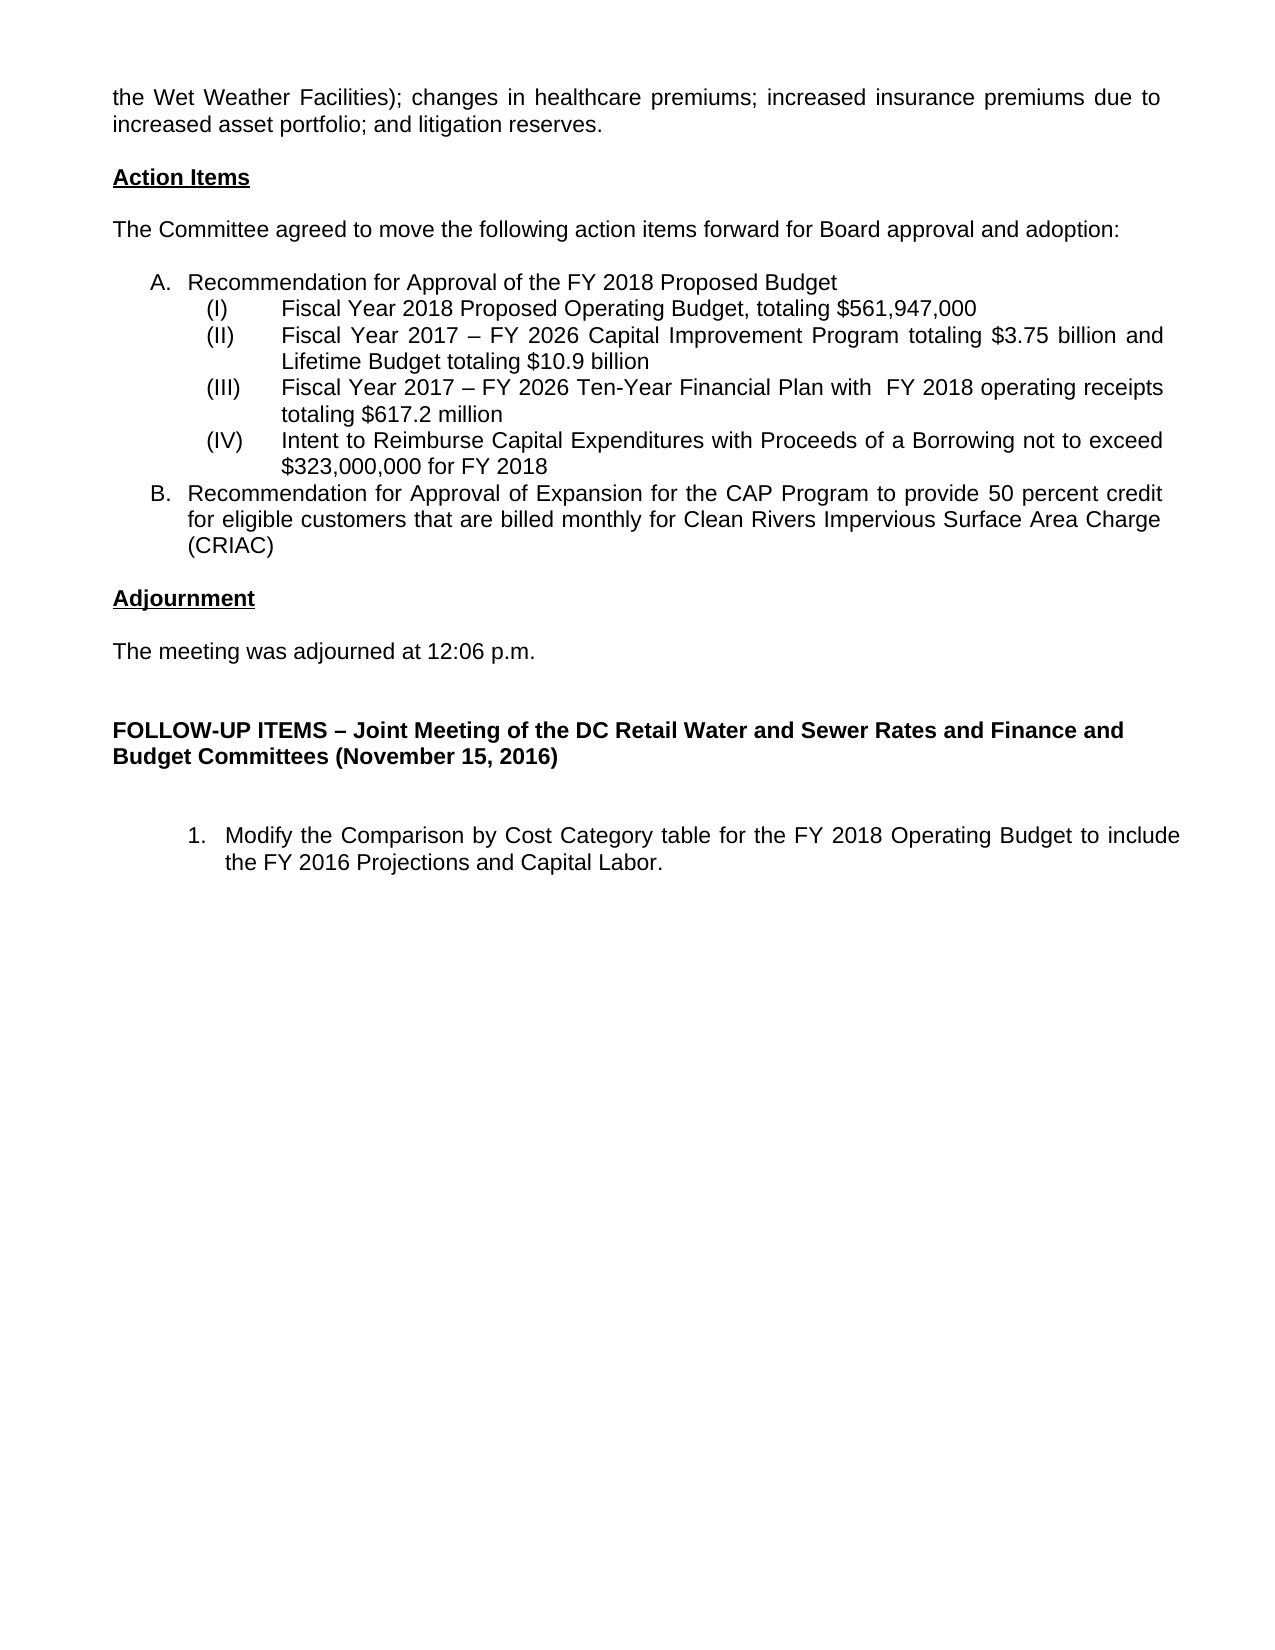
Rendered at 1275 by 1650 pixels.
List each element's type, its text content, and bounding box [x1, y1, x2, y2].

text Action Items [112, 163, 1181, 190]
list Fiscal Year 2017 – FY 2026 Ten-Year Financial Plan with FY 2018 operating receipts totaling $617.2 million [206, 374, 1164, 427]
text FOLLOW-UP ITEMS – Joint Meeting of the DC Retail Water and Sewer Rates and Finance and Budget Committees (November 15, 2016) [112, 717, 1162, 769]
list The Committee agreed to move the following action items forward for Board approval and adoption: [112, 216, 1162, 242]
list Modify the Comparison by Cost Category table for the FY 2018 Operating Budget to include the FY 2016 Projections and Capital Labor. [187, 822, 1181, 875]
text The meeting was adjourned at 12:06 p.m. [112, 638, 1162, 664]
list Recommendation for Approval of Expansion for the CAP Program to provide 50 percent credit for eligible customers that are billed monthly for Clean Rivers Impervious Surface Area Charge (CRIAC) [150, 480, 1162, 559]
list Recommendation for Approval of the FY 2018 Proposed Budget [150, 269, 1162, 295]
list Fiscal Year 2018 Proposed Operating Budget, totaling $561,947,000 [206, 295, 1164, 322]
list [112, 84, 1162, 137]
text Adjournment [112, 585, 1181, 611]
list Fiscal Year 2017 – FY 2026 Capital Improvement Program totaling $3.75 billion and Lifetime Budget totaling $10.9 billion [206, 322, 1164, 374]
list Intent to Reimburse Capital Expenditures with Proceeds of a Borrowing not to exceed $323,000,000 for FY 2018 [206, 427, 1164, 480]
